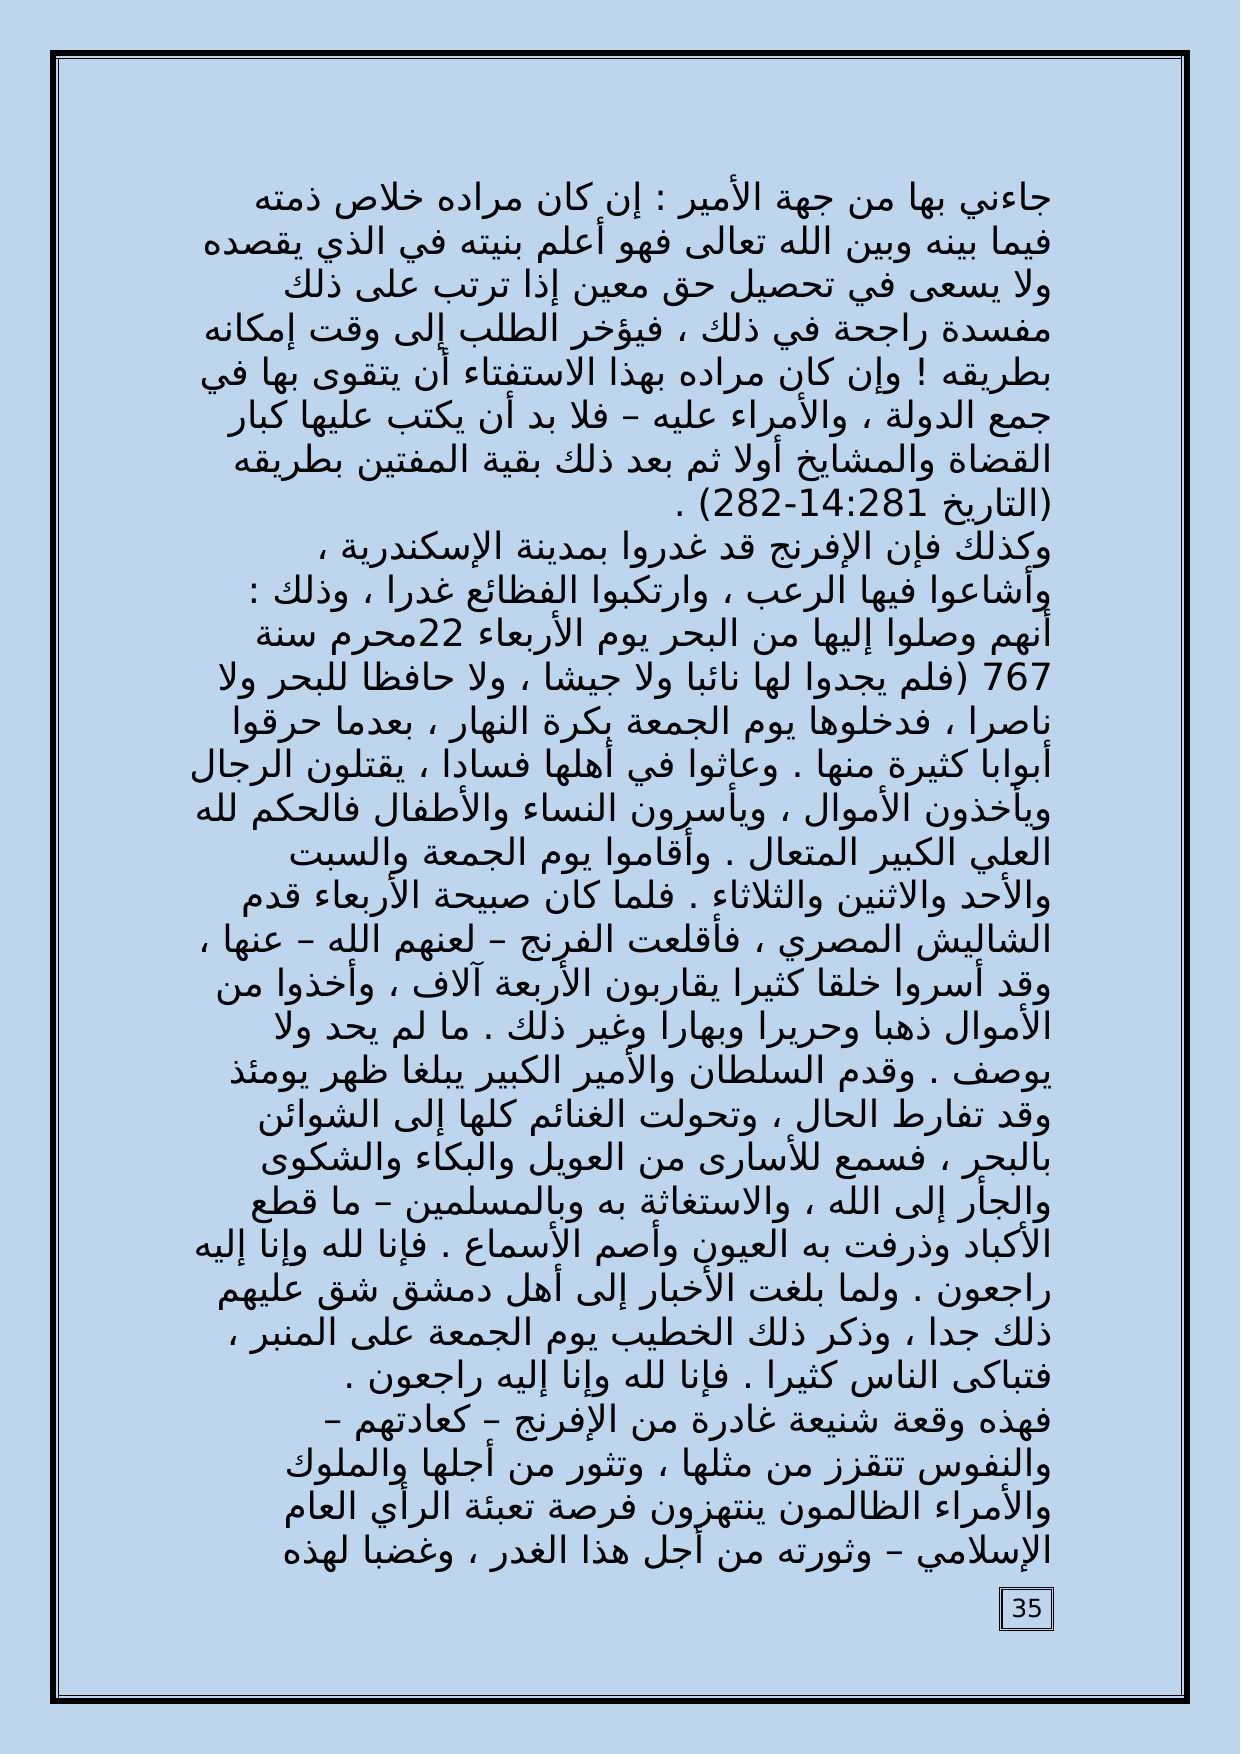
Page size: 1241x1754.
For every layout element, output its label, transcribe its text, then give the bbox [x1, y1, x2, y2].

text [187, 1398, 1053, 1572]
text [187, 176, 1053, 525]
text وكذلك فإن الإفرنج قد غدروا بمدينة الإسكندرية ، وأشاعوا فيها الرعب ، وارتكبوا الفظائع غدرا ، وذلك : أنهم وصلوا إليها من البحر يوم الأربعاء 22محرم سنة767 (فلم يجدوا لها نائبا ولا جيشا ، ولا حافظا للبحر ولا ناصرا ، فدخلوها يوم الجمعة بكرة النهار ، بعدما حرقوا أبوابا كثيرة منها . وعاثوا في أهلها فسادا ، يقتلون الرجال ويأخذون الأموال ، ويأسرون النساء والأطفال فالحكم لله العلي الكبير المتعال . وأقاموا يوم الجمعة والسبت والأحد والاثنين والثلاثاء . فلما كان صبيحة الأربعاء قدم الشاليش المصري ، فأقلعت الفرنج – لعنهم الله – عنها ، وقد أسروا خلقا كثيرا يقاربون الأربعة آلاف ، وأخذوا من الأموال ذهبا وحريرا وبهارا وغير ذلك . ما لم يحد ولا يوصف . وقدم السلطان والأمير الكبير يبلغا ظهر يومئذ وقد تفارط الحال ، وتحولت الغنائم كلها إلى الشوائن بالبحر ، فسمع للأسارى من العويل والبكاء والشكوى والجأر إلى الله ، والاستغاثة به وبالمسلمين – ما قطع الأكباد وذرفت به العيون وأصم الأسماع . فإنا لله وإنا إليه راجعون . ولما بلغت الأخبار إلى أهل دمشق شق عليهم ذلك جدا ، وذكر ذلك الخطيب يوم الجمعة على المنبر ، فتباكى الناس كثيرا . فإنا لله وإنا إليه راجعون . [187, 525, 1053, 1398]
